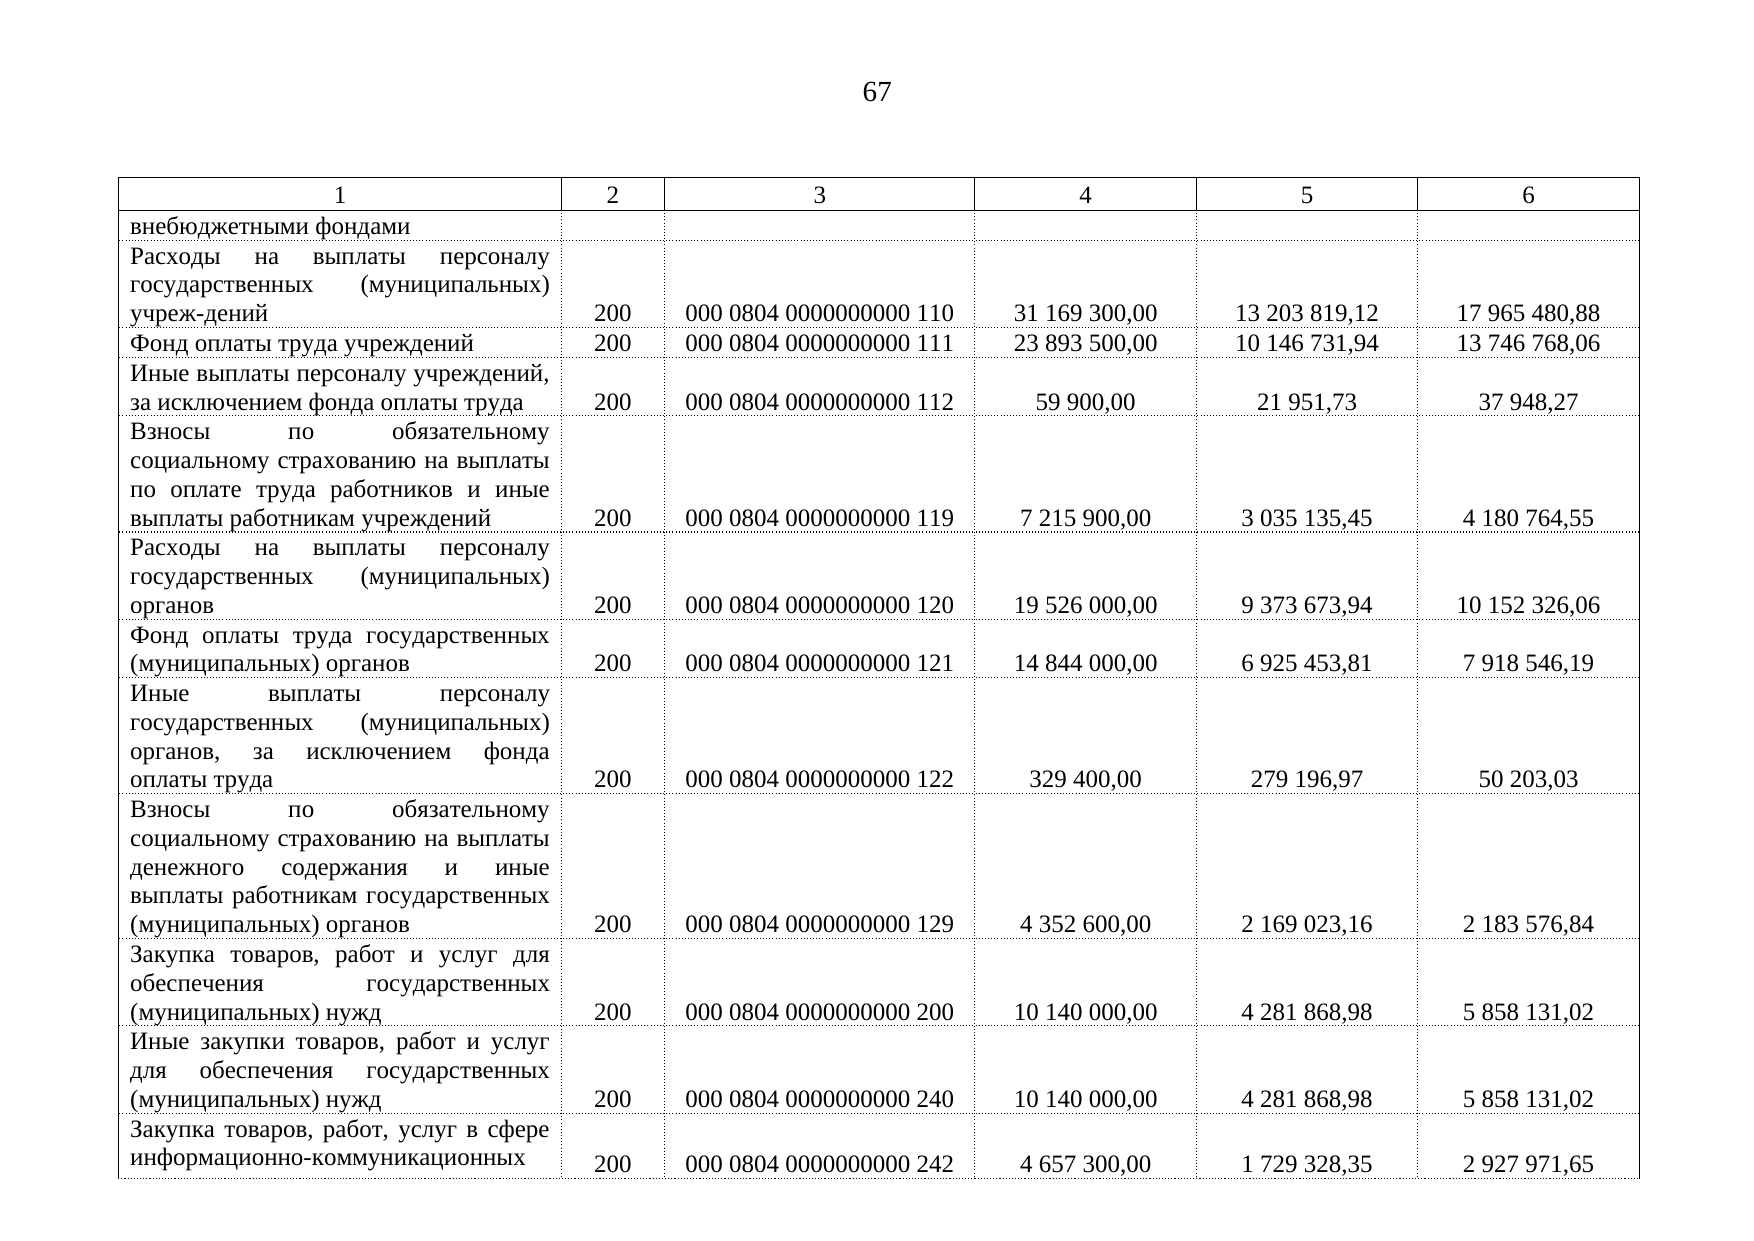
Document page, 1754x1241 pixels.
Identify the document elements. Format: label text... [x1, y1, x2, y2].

table_header 5 [1197, 178, 1417, 210]
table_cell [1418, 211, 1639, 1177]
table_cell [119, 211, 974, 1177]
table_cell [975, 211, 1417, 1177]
table_header 2 [562, 178, 664, 210]
table_header 1 [119, 178, 561, 210]
table_header 6 [1418, 178, 1639, 210]
table_header 4 [975, 178, 1196, 210]
table_header 3 [665, 178, 974, 210]
